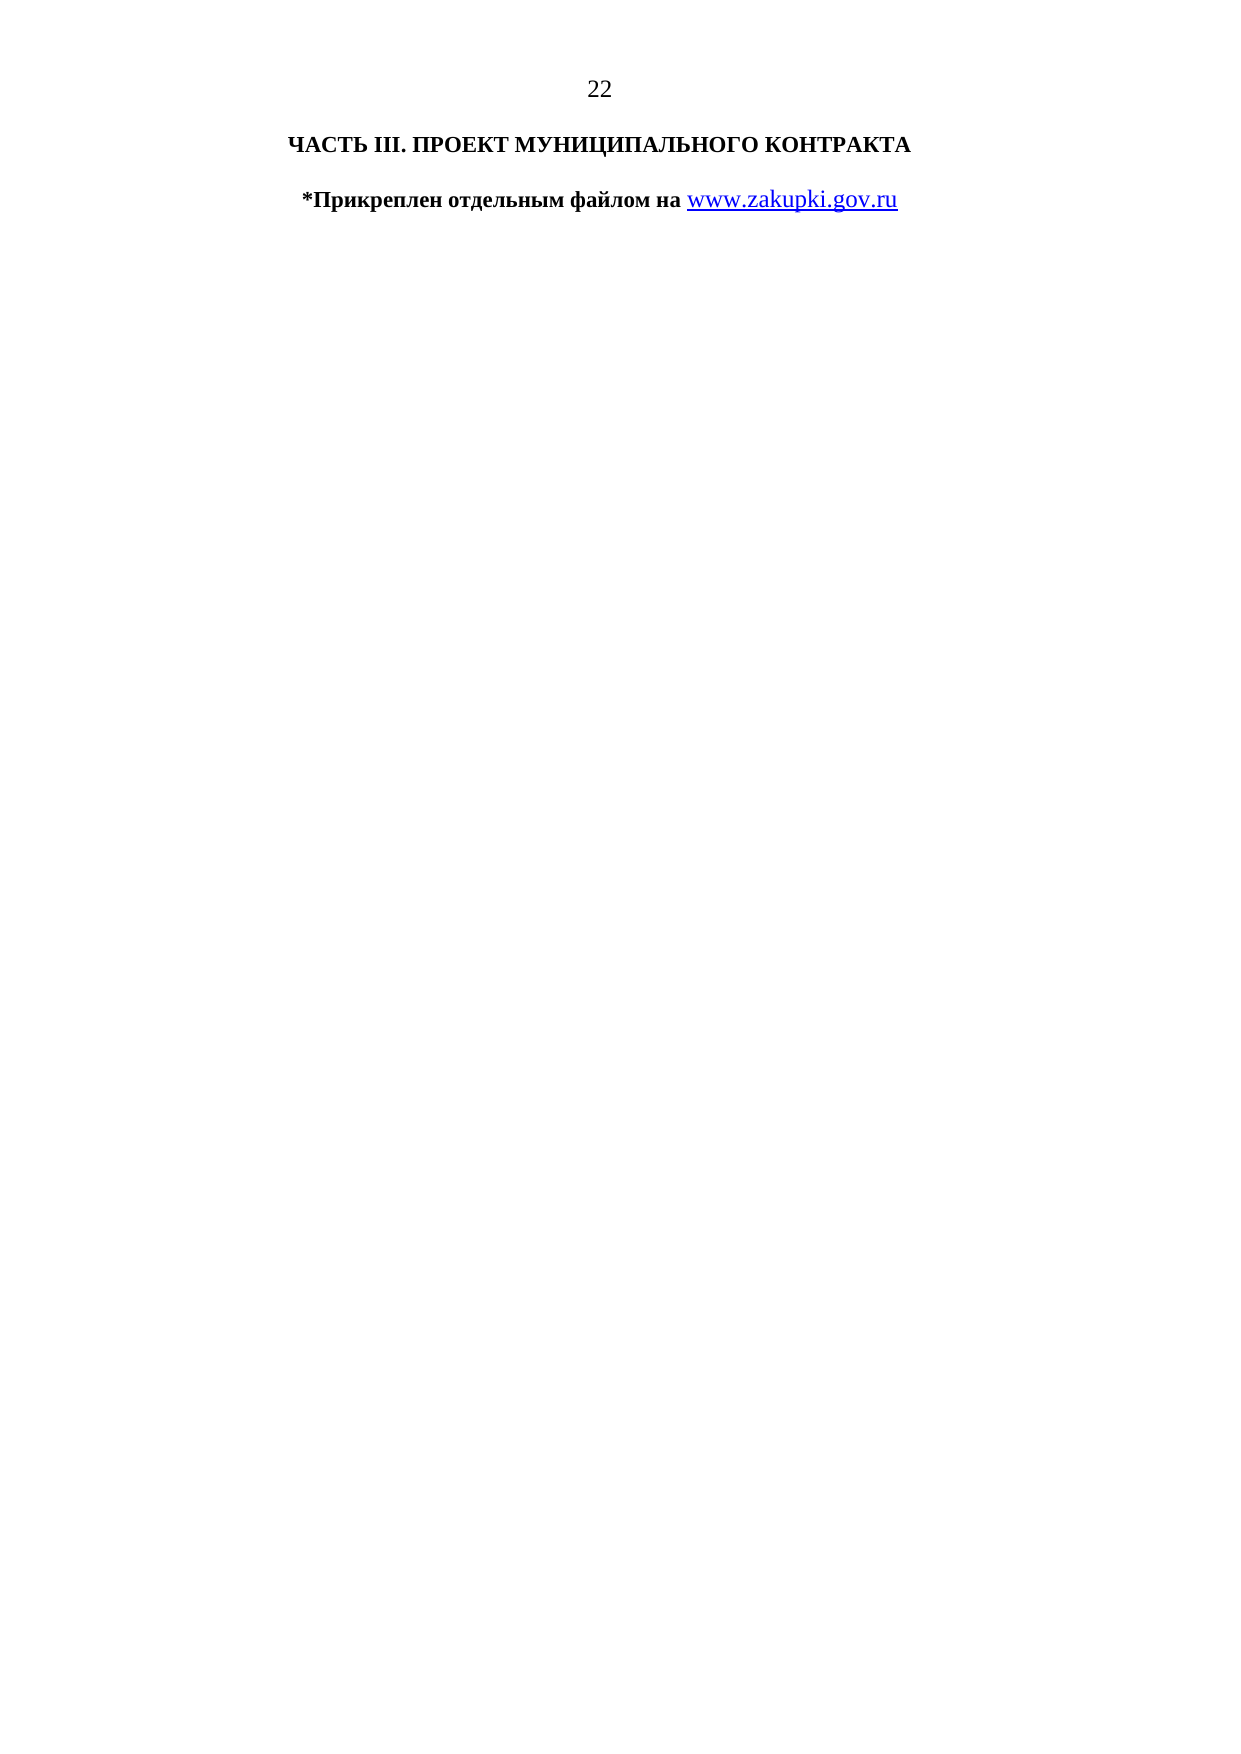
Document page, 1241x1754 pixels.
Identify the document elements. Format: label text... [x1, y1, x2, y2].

text ЧАСТЬ III. ПРОЕКТ МУНИЦИПАЛЬНОГО КОНТРАКТА [77, 131, 1122, 158]
text *Прикреплен отдельным файлом на www.zakupki.gov.ru [77, 184, 1122, 213]
